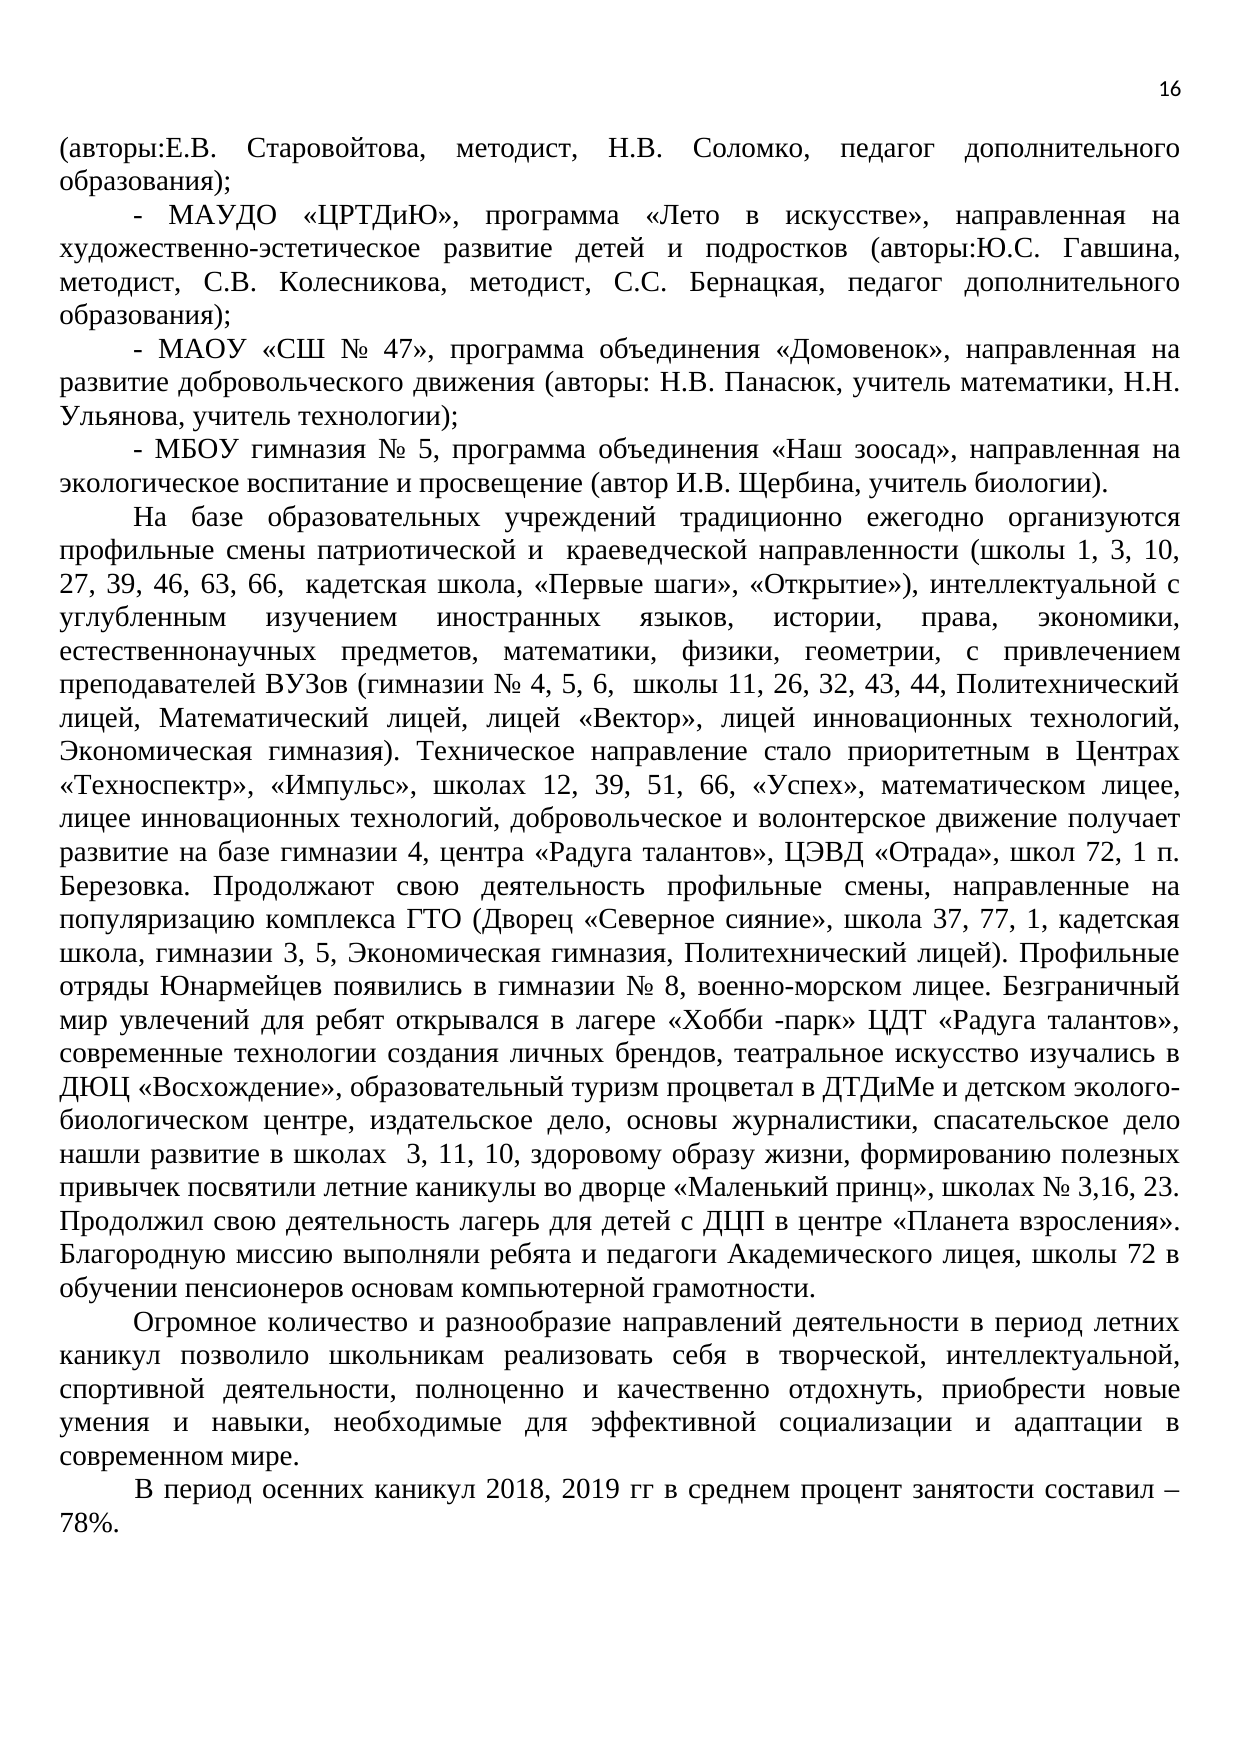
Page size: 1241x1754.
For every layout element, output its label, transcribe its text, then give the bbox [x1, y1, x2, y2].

text - МАУДО «ЦРТДиЮ», программа «Лето в искусстве», направленная на художественно-эстетическое развитие детей и подростков (авторы:Ю.С. Гавшина, методист, С.В. Колесникова, методист, С.С. Бернацкая, педагог дополнительного образования); [59, 197, 1181, 331]
text На базе образовательных учреждений традиционно ежегодно организуются профильные смены патриотической и краеведческой направленности (школы 1, 3, 10, 27, 39, 46, 63, 66, кадетская школа, «Первые шаги», «Открытие»), интеллектуальной с углубленным изучением иностранных языков, истории, права, экономики, естественнонаучных предметов, математики, физики, геометрии, с привлечением преподавателей ВУЗов (гимназии № 4, 5, 6, школы 11, 26, 32, 43, 44, Политехнический лицей, Математический лицей, лицей «Вектор», лицей инновационных технологий, Экономическая гимназия). Техническое направление стало приоритетным в Центрах «Техноспектр», «Импульс», школах 12, 39, 51, 66, «Успех», математическом лицее, лицее инновационных технологий, добровольческое и волонтерское движение получает развитие на базе гимназии 4, центра «Радуга талантов», ЦЭВД «Отрада», школ 72, 1 п. Березовка. Продолжают свою деятельность профильные смены, направленные на популяризацию комплекса ГТО (Дворец «Северное сияние», школа 37, 77, 1, кадетская школа, гимназии 3, 5, Экономическая гимназия, Политехнический лицей). Профильные отряды Юнармейцев появились в гимназии № 8, военно-морском лицее. Безграничный мир увлечений для ребят открывался в лагере «Хобби -парк» ЦДТ «Радуга талантов», современные технологии создания личных брендов, театральное искусство изучались в ДЮЦ «Восхождение», образовательный туризм процветал в ДТДиМе и детском эколого-биологическом центре, издательское дело, основы журналистики, спасательское дело нашли развитие в школах 3, 11, 10, здоровому образу жизни, формированию полезных привычек посвятили летние каникулы во дворце «Маленький принц», школах № 3,16, 23. Продолжил свою деятельность лагерь для детей с ДЦП в центре «Планета взросления». Благородную миссию выполняли ребята и педагоги Академического лицея, школы 72 в обучении пенсионеров основам компьютерной грамотности. [59, 499, 1181, 1304]
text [59, 130, 1181, 197]
text - МАОУ «СШ № 47», программа объединения «Домовенок», направленная на развитие добровольческого движения (авторы: Н.В. Панасюк, учитель математики, Н.Н. Ульянова, учитель технологии); [59, 331, 1181, 432]
text Огромное количество и разнообразие направлений деятельности в период летних каникул позволило школьникам реализовать себя в творческой, интеллектуальной, спортивной деятельности, полноценно и качественно отдохнуть, приобрести новые умения и навыки, необходимые для эффективной социализации и адаптации в современном мире. [59, 1304, 1181, 1471]
text - МБОУ гимназия № 5, программа объединения «Наш зоосад», направленная на экологическое воспитание и просвещение (автор И.В. Щербина, учитель биологии). [59, 432, 1181, 499]
text В период осенних каникул 2018, 2019 гг в среднем процент занятости составил – 78%. [59, 1471, 1181, 1538]
